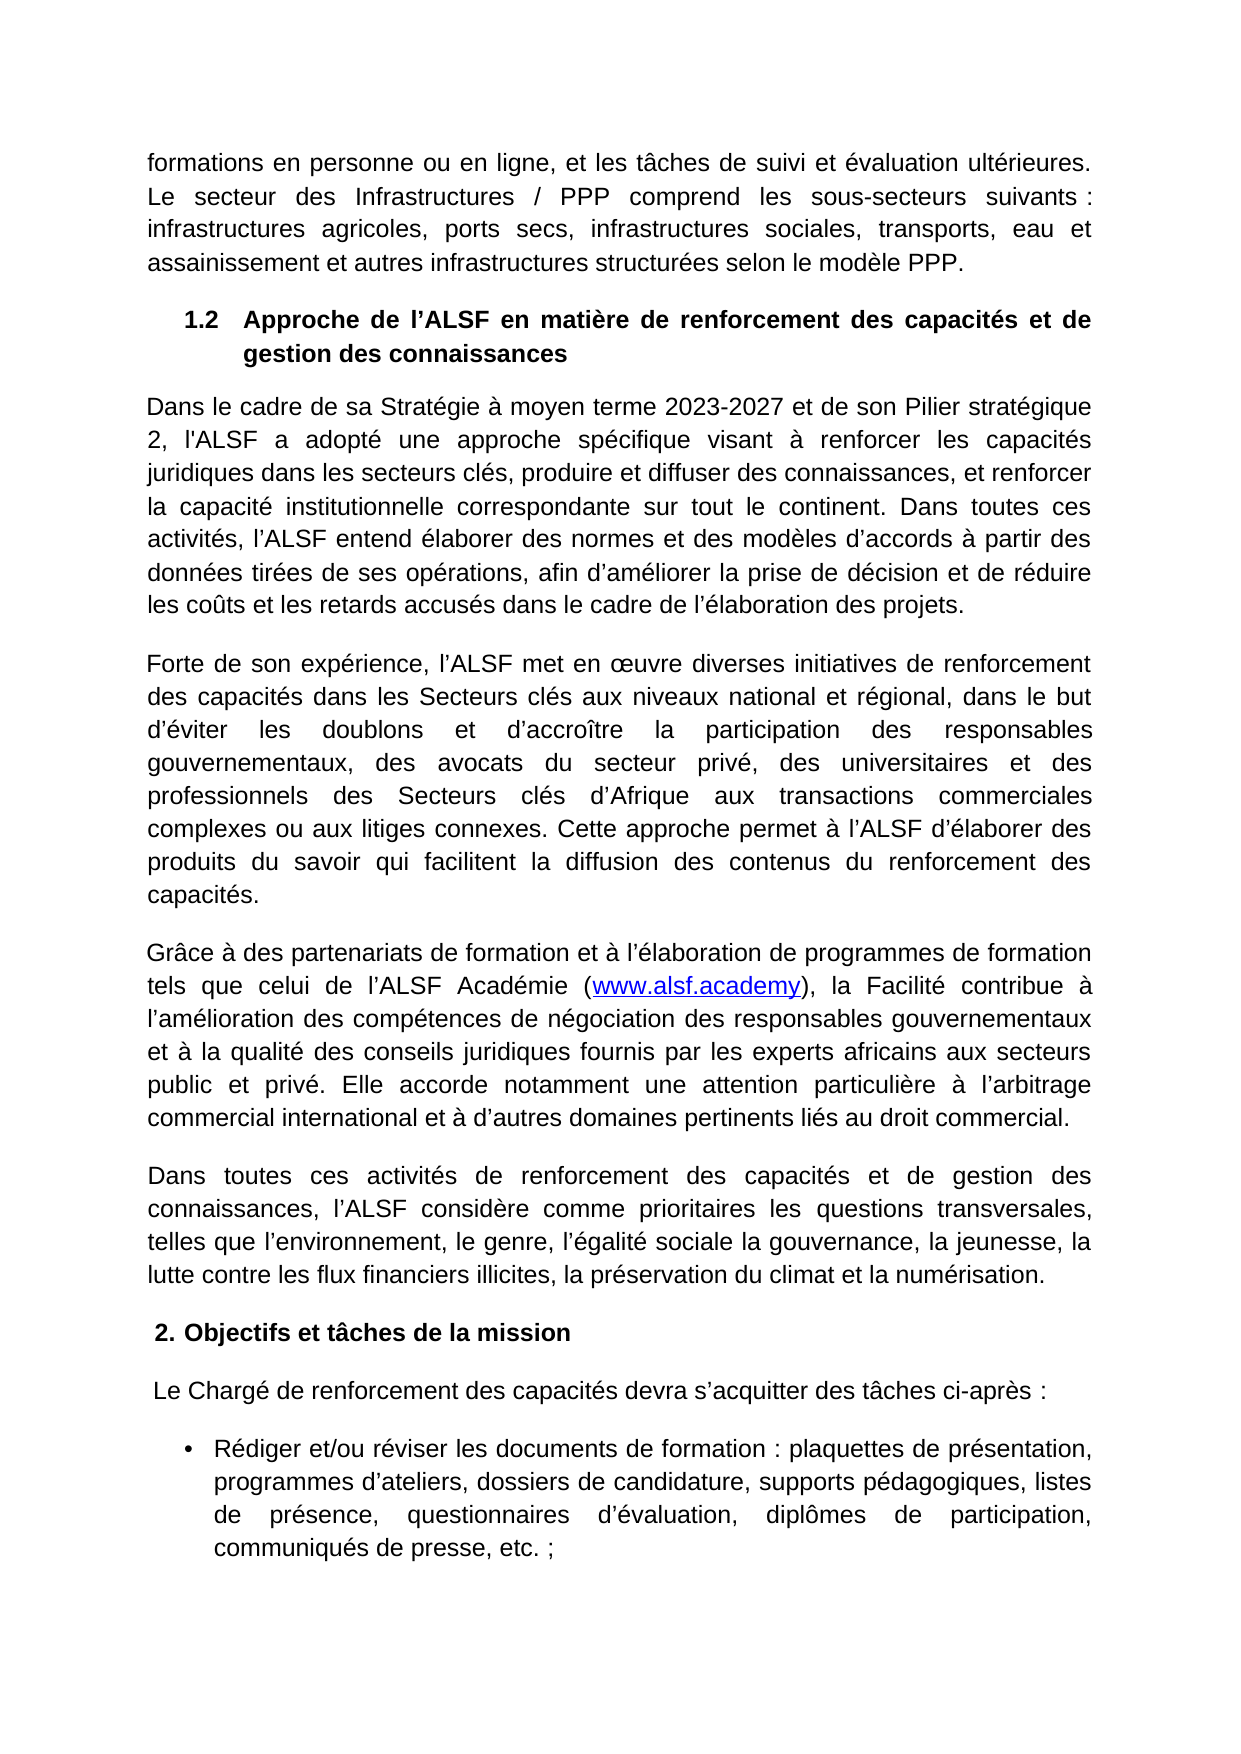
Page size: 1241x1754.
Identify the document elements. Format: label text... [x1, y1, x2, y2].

text Le Chargé de renforcement des capacités devra s’acquitter des tâches ci-après : [146, 1376, 1093, 1405]
list Approche de l’ALSF en matière de renforcement des capacités et de gestion des connaissances [184, 306, 1093, 367]
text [146, 148, 1093, 276]
text Forte de son expérience, l’ALSF met en œuvre diverses initiatives de renforcement des capacités dans les Secteurs clés aux niveaux national et régional, dans le but d’éviter les doublons et d’accroître la participation des responsables gouvernementaux, des avocats du secteur privé, des universitaires et des professionnels des Secteurs clés d’Afrique aux transactions commerciales complexes ou aux litiges connexes. Cette approche permet à l’ALSF d’élaborer des produits du savoir qui facilitent la diffusion des contenus du renforcement des capacités. [146, 648, 1093, 908]
text Dans le cadre de sa Stratégie à moyen terme 2023-2027 et de son Pilier stratégique 2, l'ALSF a adopté une approche spécifique visant à renforcer les capacités juridiques dans les secteurs clés, produire et diffuser des connaissances, et renforcer la capacité institutionnelle correspondante sur tout le continent. Dans toutes ces activités, l’ALSF entend élaborer des normes et des modèles d’accords à partir des données tirées de ses opérations, afin d’améliorer la prise de décision et de réduire les coûts et les retards accusés dans le cadre de l’élaboration des projets. [146, 392, 1093, 619]
list Dans toutes ces activités de renforcement des capacités et de gestion des connaissances, l’ALSF considère comme prioritaires les questions transversales, telles que l’environnement, le genre, l’égalité sociale la gouvernance, la jeunesse, la lutte contre les flux financiers illicites, la préservation du climat et la numérisation. [147, 1161, 1093, 1289]
list Objectifs et tâches de la mission [154, 1318, 1093, 1347]
list Rédiger et/ou réviser les documents de formation : plaquettes de présentation, programmes d’ateliers, dossiers de candidature, supports pédagogiques, listes de présence, questionnaires d’évaluation, diplômes de participation, communiqués de presse, etc. ; [184, 1434, 1093, 1562]
text Grâce à des partenariats de formation et à l’élaboration de programmes de formation tels que celui de l’ALSF Académie (www.alsf.academy), la Facilité contribue à l’amélioration des compétences de négociation des responsables gouvernementaux et à la qualité des conseils juridiques fournis par les experts africains aux secteurs public et privé. Elle accorde notamment une attention particulière à l’arbitrage commercial international et à d’autres domaines pertinents liés au droit commercial. [146, 938, 1093, 1132]
